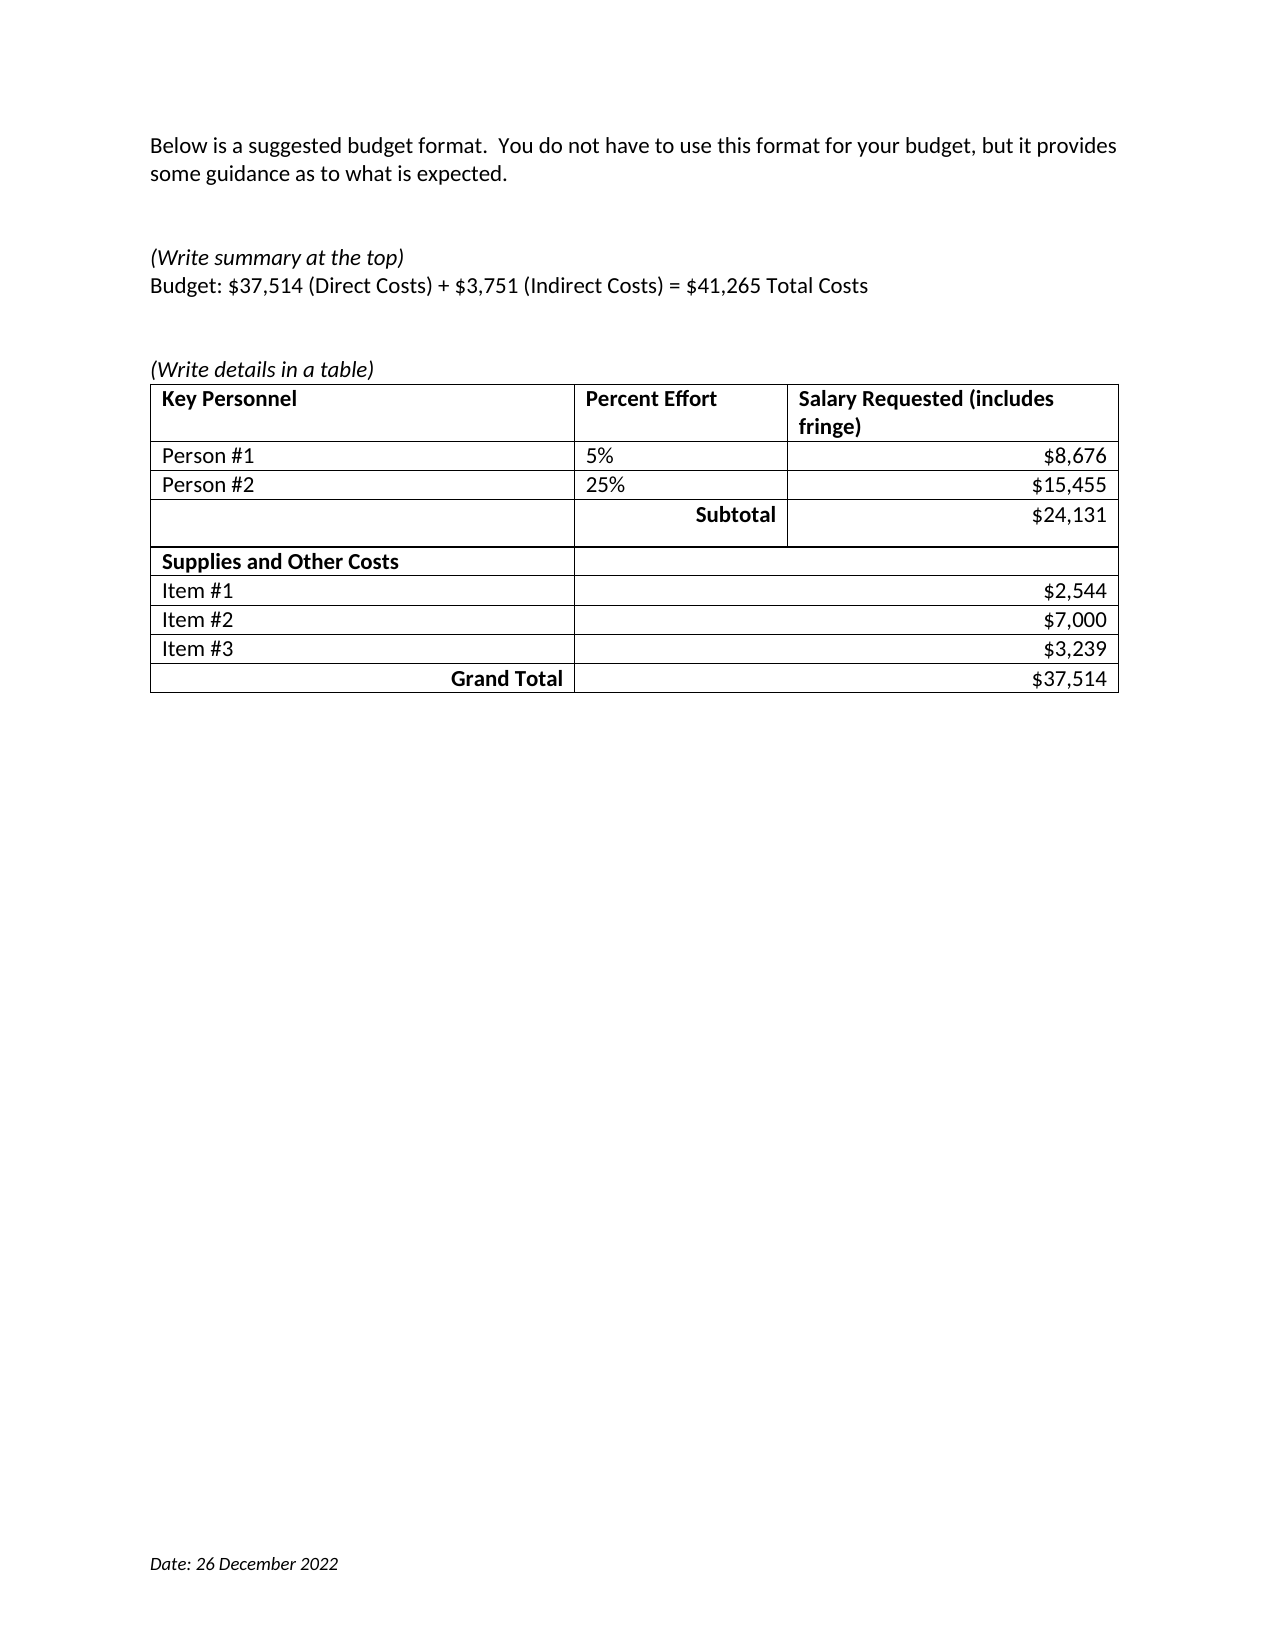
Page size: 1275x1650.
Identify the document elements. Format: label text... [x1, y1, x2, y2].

table_cell $2,544 [575, 576, 1118, 604]
table_cell Person #2 [151, 471, 574, 499]
table_cell $15,455 [788, 471, 1118, 499]
text (Write details in a table) [150, 355, 1125, 383]
table_cell $37,514 [575, 664, 1118, 692]
table_cell Grand Total [151, 664, 574, 692]
table_cell Subtotal [575, 500, 787, 546]
table_cell Item #2 [151, 606, 574, 633]
table_cell 5% [575, 442, 787, 469]
text (Write summary at the top) [150, 243, 1125, 271]
table_cell Item #1 [151, 576, 574, 604]
table_cell Item #3 [151, 635, 574, 663]
table_header Percent Effort [575, 385, 787, 441]
table_cell [151, 500, 574, 546]
table_cell 25% [575, 471, 787, 499]
table_header Key Personnel [151, 385, 574, 441]
text Budget: $37,514 (Direct Costs) + $3,751 (Indirect Costs) = $41,265 Total Costs [150, 271, 1125, 299]
text Below is a suggested budget format. You do not have to use this format for your budget, but it provides some guidance as to what is expected. [150, 131, 1125, 187]
table_cell Person #1 [151, 442, 574, 469]
table_cell [575, 548, 1118, 575]
table_cell Supplies and Other Costs [151, 548, 574, 575]
table_cell $7,000 [575, 606, 1118, 633]
table_cell $24,131 [788, 500, 1118, 546]
table_header Salary Requested (includes fringe) [788, 385, 1118, 441]
table_cell $3,239 [575, 635, 1118, 663]
table_cell $8,676 [788, 442, 1118, 469]
